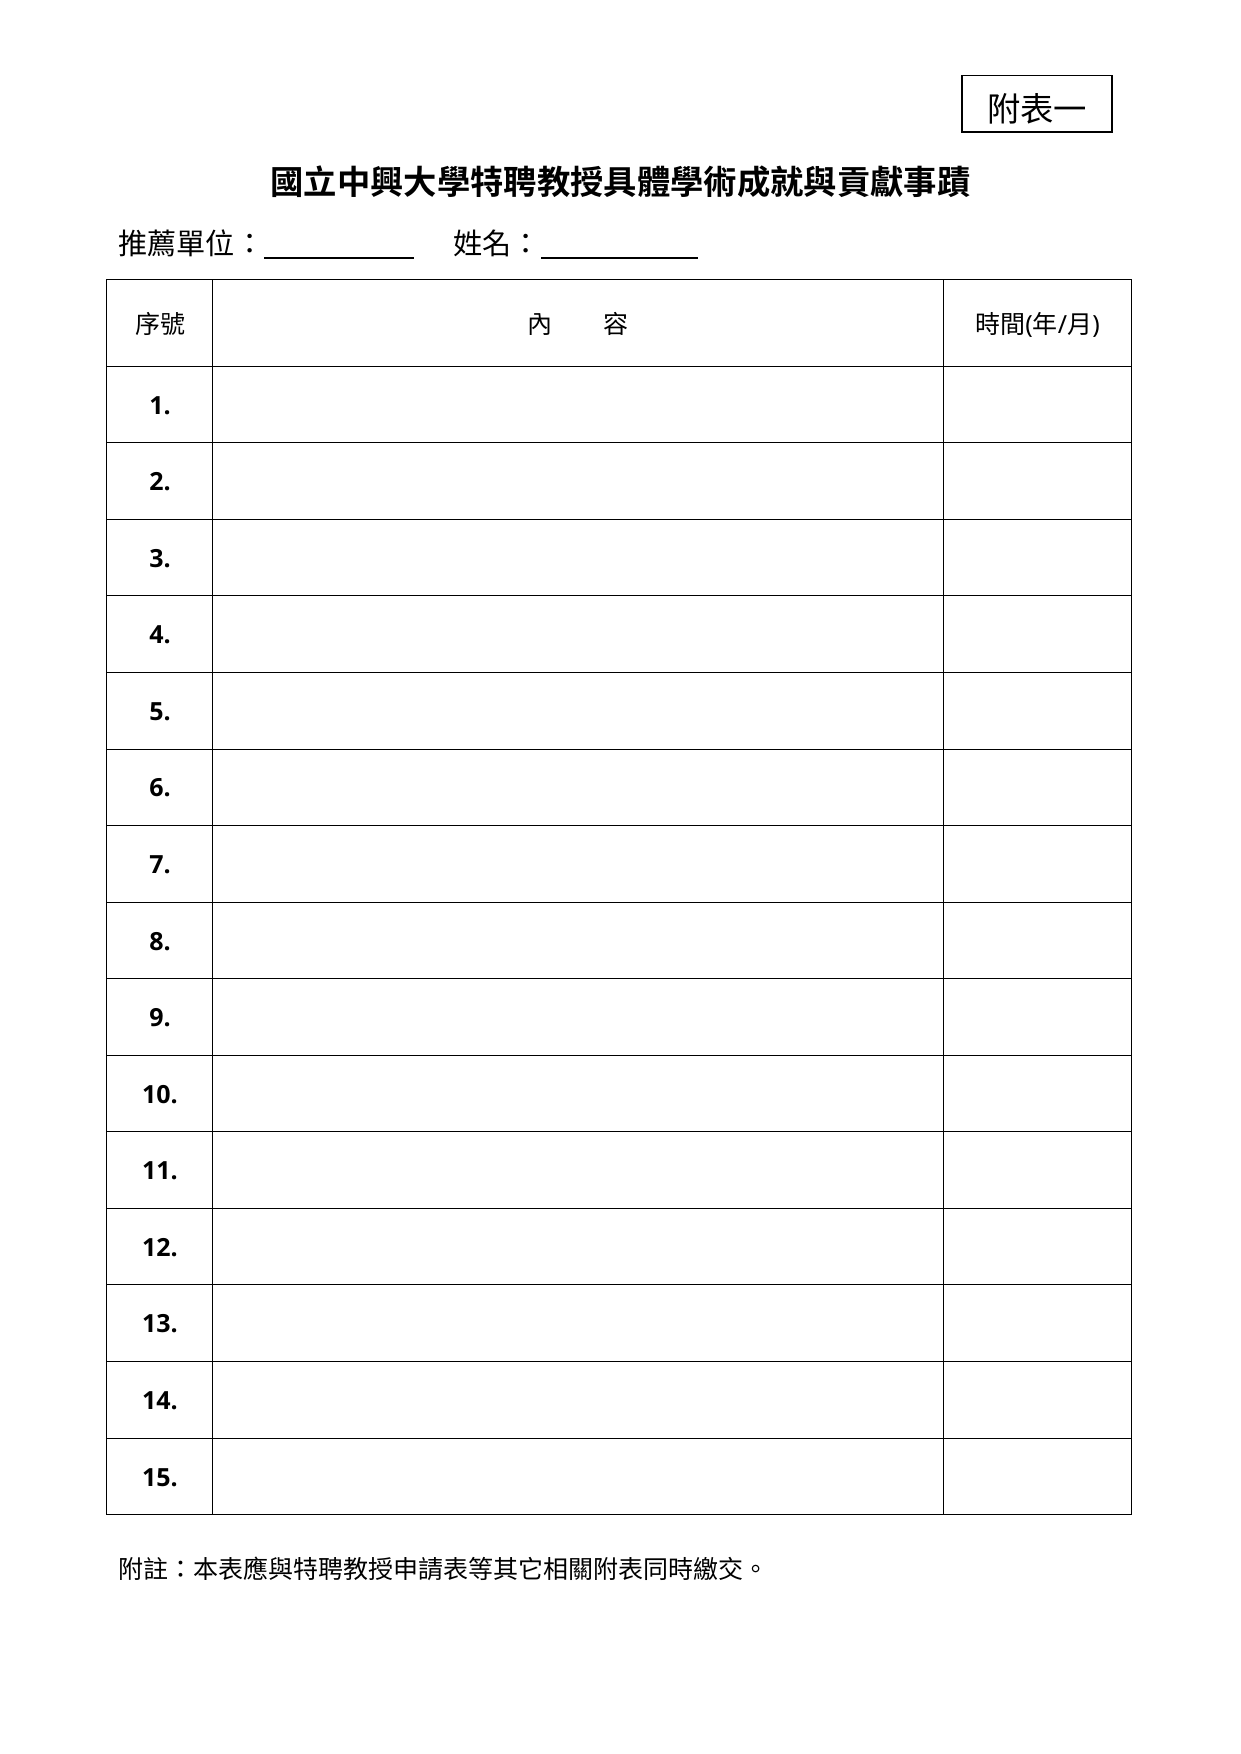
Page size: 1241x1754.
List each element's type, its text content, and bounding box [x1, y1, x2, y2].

table_cell 15. [107, 1439, 212, 1514]
table_cell [213, 1362, 943, 1437]
table_cell [213, 1132, 943, 1208]
table_header 時間(年/月) [944, 280, 1131, 366]
table_cell [944, 1132, 1131, 1208]
table_cell 1. [107, 367, 212, 442]
table_cell [213, 979, 943, 1055]
table_cell 10. [107, 1056, 212, 1131]
table_cell [944, 1362, 1131, 1437]
table_cell [944, 367, 1131, 442]
table_cell [944, 1056, 1131, 1131]
table_cell [213, 1056, 943, 1131]
table_cell [944, 1439, 1131, 1514]
table_cell [944, 596, 1131, 672]
table_header 序號 [107, 280, 212, 366]
table_cell [944, 1285, 1131, 1361]
table_cell 3. [107, 520, 212, 595]
table_cell [213, 367, 943, 442]
table_cell [213, 673, 943, 748]
text 國立中興大學特聘教授具體學術成就與貢獻事蹟 [118, 156, 1122, 204]
text 推薦單位： 姓名： [118, 204, 1122, 279]
table_cell 9. [107, 979, 212, 1055]
table_cell [213, 903, 943, 978]
text 附註：本表應與特聘教授申請表等其它相關附表同時繳交。 [118, 1549, 1122, 1587]
table_header 內 容 [213, 280, 943, 366]
table_cell [944, 520, 1131, 595]
table_cell [944, 750, 1131, 825]
table_cell 4. [107, 596, 212, 672]
table_cell [213, 520, 943, 595]
table_cell [213, 1285, 943, 1361]
table_cell 5. [107, 673, 212, 748]
table_cell [213, 1209, 943, 1284]
table_cell [213, 443, 943, 519]
table_cell [944, 826, 1131, 902]
table_cell 6. [107, 750, 212, 825]
table_cell 12. [107, 1209, 212, 1284]
table_cell 13. [107, 1285, 212, 1361]
table_cell [213, 750, 943, 825]
table_cell [213, 826, 943, 902]
table_cell 11. [107, 1132, 212, 1208]
table_cell [944, 1209, 1131, 1284]
table_cell [944, 443, 1131, 519]
table_cell [213, 1439, 943, 1514]
table_cell 7. [107, 826, 212, 902]
table_cell [944, 903, 1131, 978]
table_cell 8. [107, 903, 212, 978]
table_cell 2. [107, 443, 212, 519]
table_cell [944, 979, 1131, 1055]
table_cell [944, 673, 1131, 748]
table_cell [213, 596, 943, 672]
table_cell 14. [107, 1362, 212, 1437]
